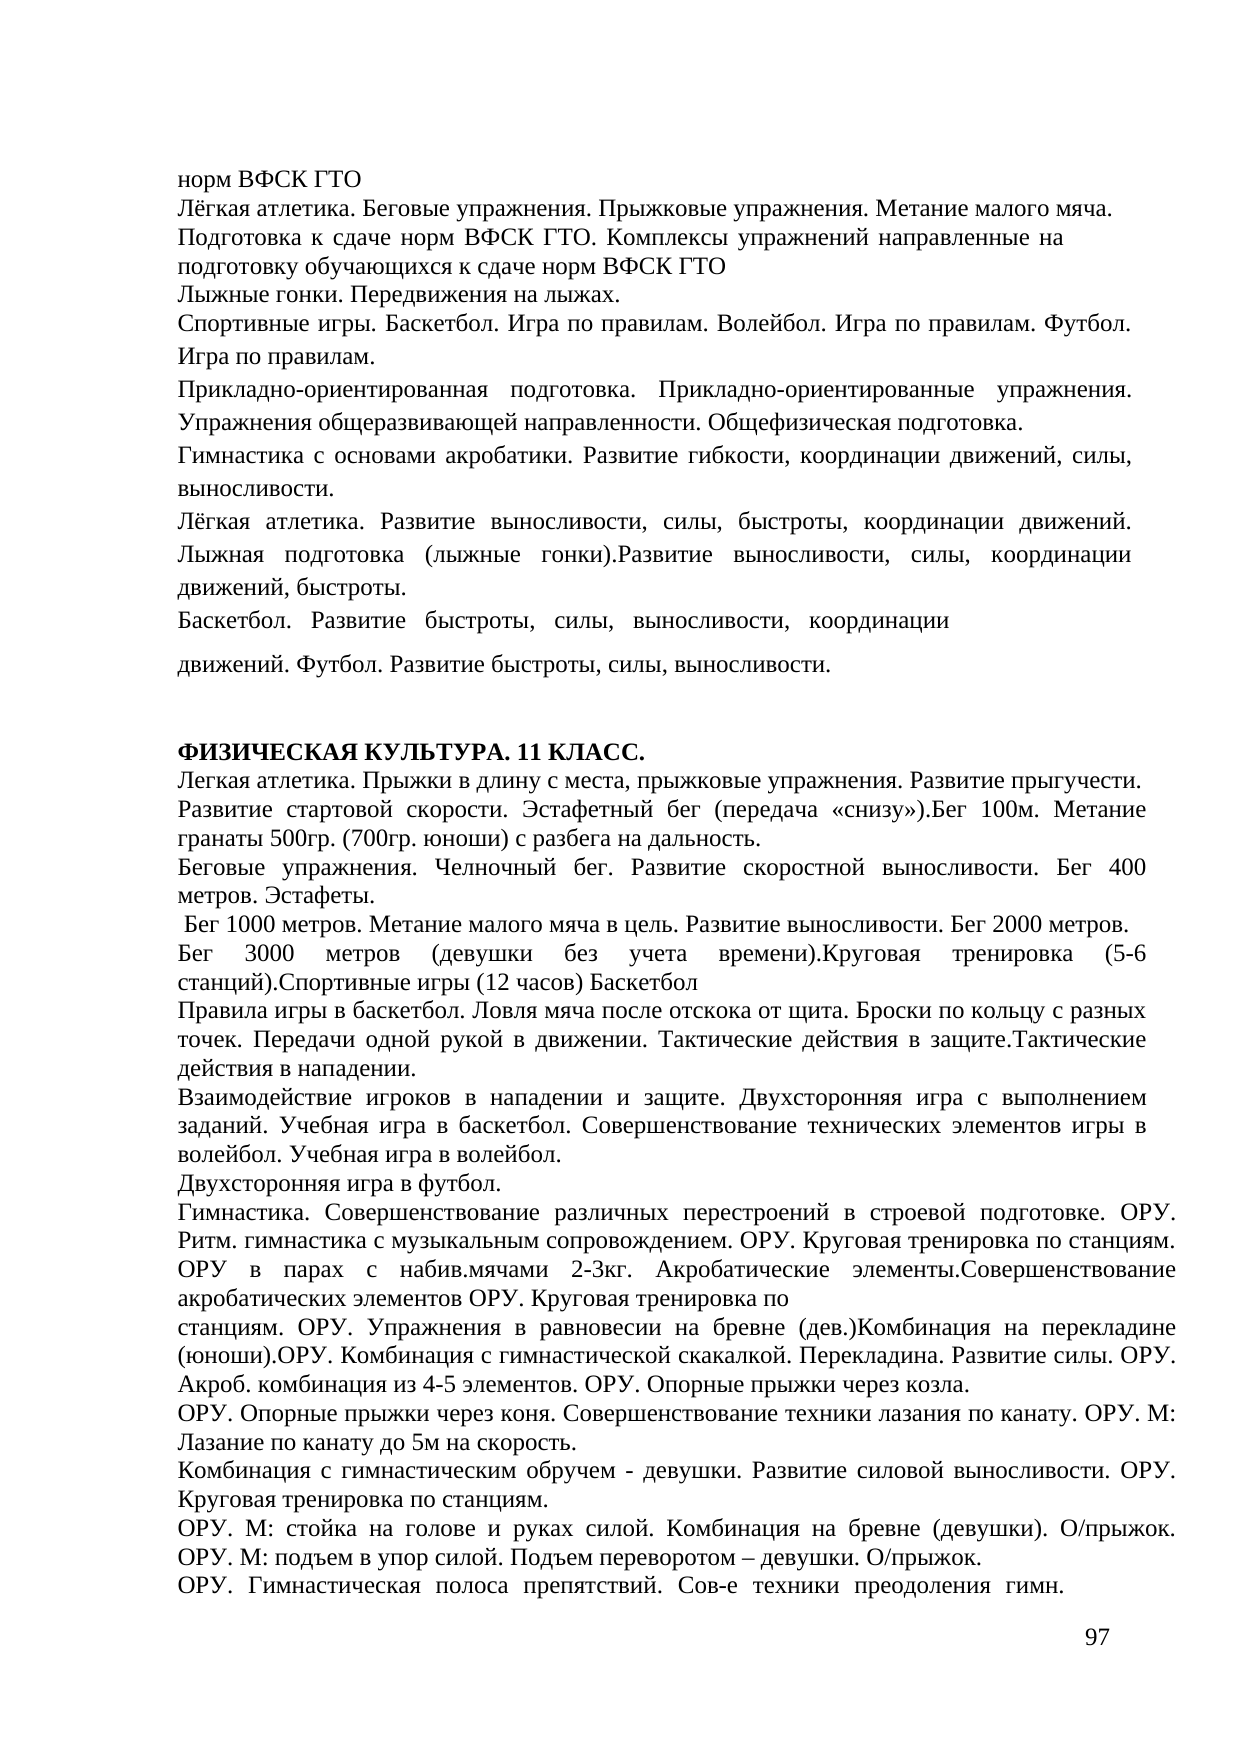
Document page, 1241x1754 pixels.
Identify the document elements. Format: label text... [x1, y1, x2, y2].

text Прикладно-ориентированная подготовка. Прикладно-ориентированные упражнения. Упражнения общеразвивающей направленности. Общефизическая подготовка. [177, 374, 1133, 436]
text Спортивные игры. Баскетбол. Игра по правилам. Волейбол. Игра по правилам. Футбол. Игра по правилам. [177, 308, 1133, 370]
text Двухсторонняя игра в футбол. [177, 1168, 1181, 1197]
text ОРУ. М: стойка на голове и руках силой. Комбинация на бревне (девушки). О/прыжок. ОРУ. М: подъем в упор силой. Подъем переворотом – девушки. О/прыжок. [177, 1513, 1177, 1570]
text Бег 1000 метров. Метание малого мяча в цель. Развитие выносливости. Бег 2000 метров. [177, 909, 1148, 938]
text Лёгкая атлетика. Развитие выносливости, силы, быстроты, координации движений. Лыжная подготовка (лыжные гонки).Развитие выносливости, силы, координации движений, быстроты. [177, 506, 1133, 601]
text Лыжные гонки. Передвижения на лыжах. [177, 279, 1181, 308]
text Гимнастика. Совершенствование различных перестроений в строевой подготовке. ОРУ. Ритм. гимнастика с музыкальным сопровождением. ОРУ. Круговая тренировка по станциям. ОРУ в парах с набив.мячами 2-3кг. Акробатические элементы.Совершенствование акробатических элементов ОРУ. Круговая тренировка по [177, 1197, 1177, 1312]
text Развитие стартовой скорости. Эстафетный бег (передача «снизу»).Бег 100м. Метание гранаты 500гр. (700гр. юноши) с разбега на дальность. [177, 794, 1148, 852]
text Бег 3000 метров (девушки без учета времени).Круговая тренировка (5-6 станций).Спортивные игры (12 часов) Баскетбол [177, 938, 1148, 995]
text Правила игры в баскетбол. Ловля мяча после отскока от щита. Броски по кольцу с разных точек. Передачи одной рукой в движении. Тактические действия в защите.Тактические действия в нападении. [177, 995, 1148, 1082]
text станциям. ОРУ. Упражнения в равновесии на бревне (дев.)Комбинация на перекладине (юноши).ОРУ. Комбинация с гимнастической скакалкой. Перекладина. Развитие силы. ОРУ. Акроб. комбинация из 4-5 элементов. ОРУ. Опорные прыжки через козла. [177, 1312, 1177, 1398]
text Лёгкая атлетика. Беговые упражнения. Прыжковые упражнения. Метание малого мяча. [177, 193, 1181, 222]
text Баскетбол. Развитие быстроты, силы, выносливости, координации движений. Футбол. Развитие быстроты, силы, выносливости. [177, 606, 950, 678]
text ОРУ. Опорные прыжки через коня. Совершенствование техники лазания по канату. ОРУ. М: Лазание по канату до 5м на скорость. [177, 1398, 1177, 1455]
text Легкая атлетика. Прыжки в длину с места, прыжковые упражнения. Развитие прыгучести. [177, 765, 1148, 794]
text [177, 164, 1065, 193]
text Беговые упражнения. Челночный бег. Развитие скоростной выносливости. Бег 400 метров. Эстафеты. [177, 852, 1148, 909]
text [177, 1570, 1065, 1599]
text Комбинация с гимнастическим обручем - девушки. Развитие силовой выносливости. ОРУ. Круговая тренировка по станциям. [177, 1455, 1177, 1513]
text Взаимодействие игроков в нападении и защите. Двухсторонняя игра с выполнением заданий. Учебная игра в баскетбол. Совершенствование технических элементов игры в волейбол. Учебная игра в волейбол. [177, 1082, 1148, 1168]
text Гимнастика с основами акробатики. Развитие гибкости, координации движений, силы, выносливости. [177, 440, 1133, 502]
text Подготовка к сдаче норм ВФСК ГТО. Комплексы упражнений направленные на подготовку обучающихся к сдаче норм ВФСК ГТО [177, 222, 1064, 279]
text ФИЗИЧЕСКАЯ КУЛЬТУРА. 11 КЛАСС. [177, 737, 1181, 765]
